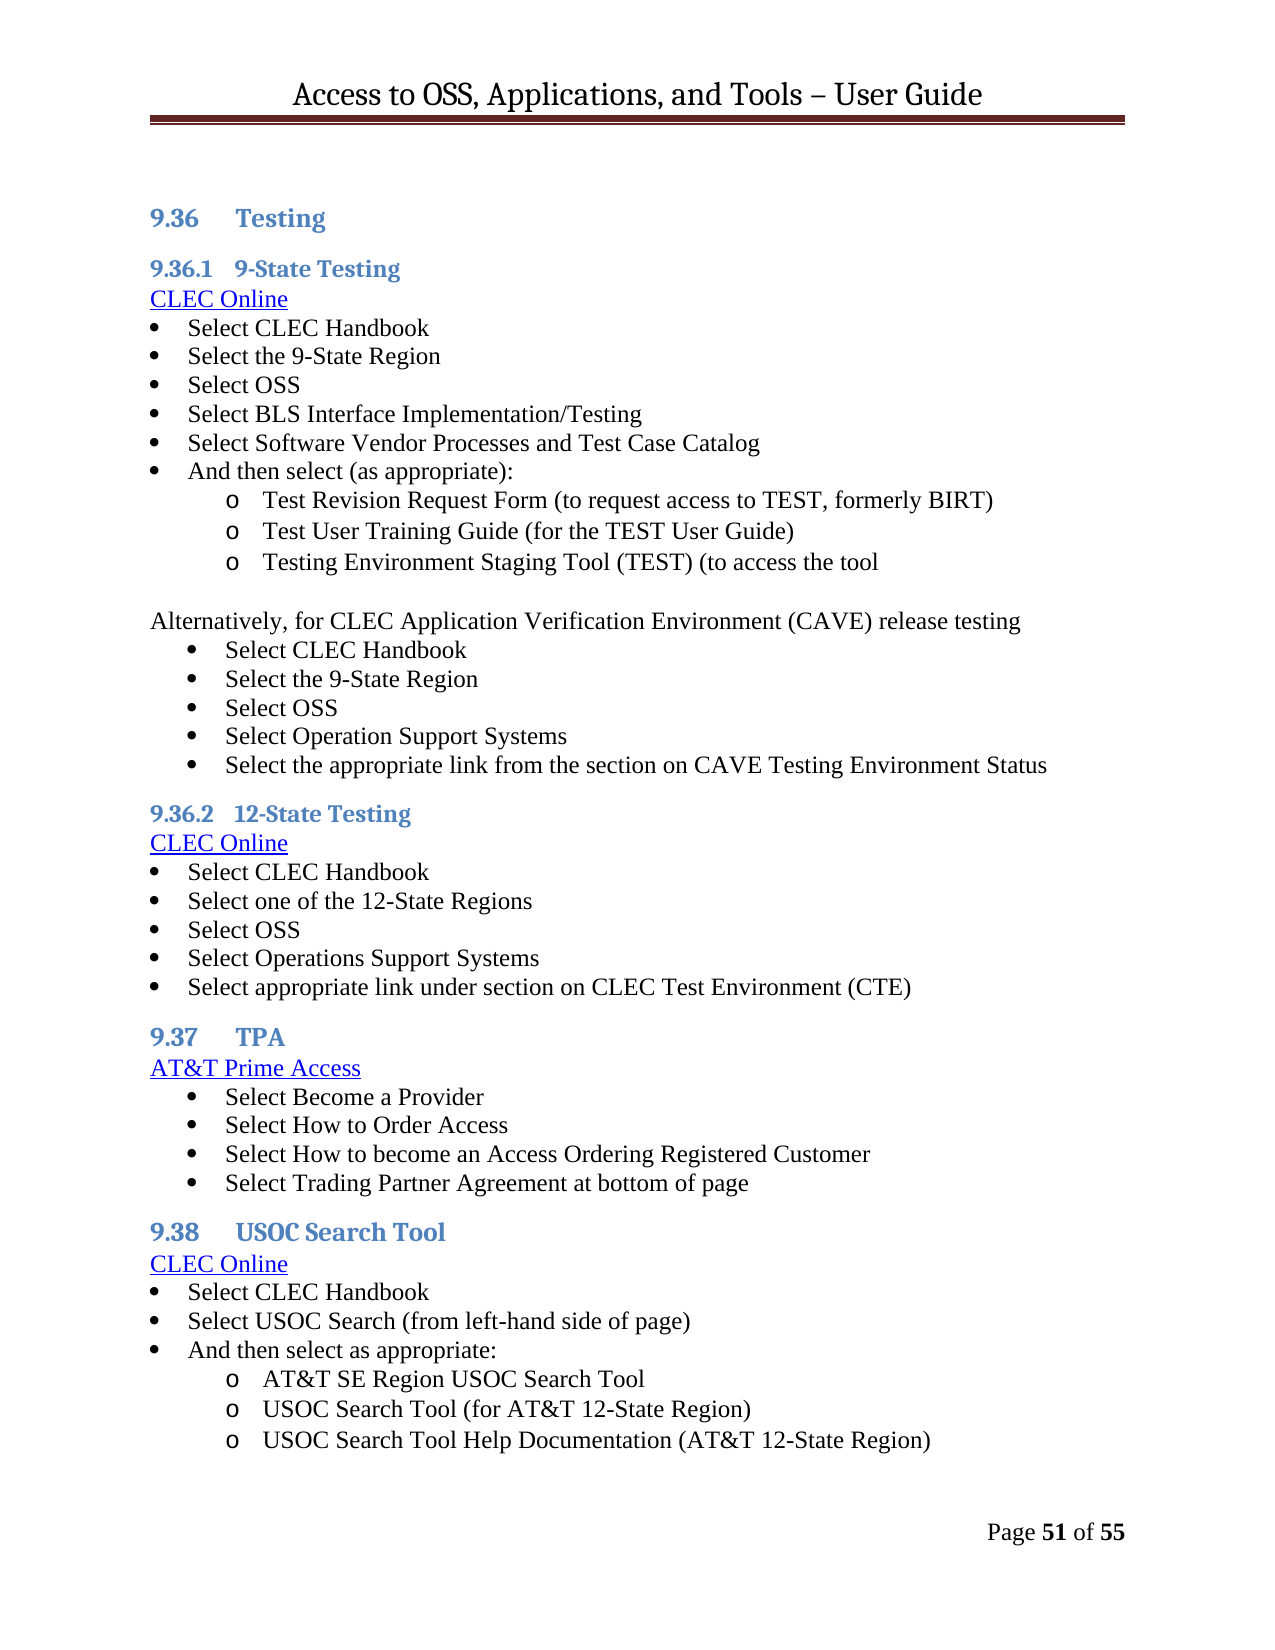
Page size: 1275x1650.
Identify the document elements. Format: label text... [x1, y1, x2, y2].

list Select CLEC Handbook [150, 857, 1125, 886]
subtitle 9.36.2 12-State Testing [150, 800, 1125, 828]
list Test User Training Guide (for the TEST User Guide) [225, 516, 1125, 547]
list Select CLEC Handbook [150, 313, 1125, 341]
list Select OSS [150, 915, 1125, 943]
list Select Trading Partner Agreement at bottom of page [187, 1168, 1125, 1197]
text Alternatively, for CLEC Application Verification Environment (CAVE) release testing [150, 606, 1125, 635]
list Select How to become an Access Ordering Registered Customer [187, 1139, 1125, 1168]
list Select Become a Provider [187, 1082, 1125, 1110]
text CLEC Online [150, 1249, 1125, 1277]
subtitle 9.36.1 9-State Testing [150, 255, 1125, 284]
list Select the 9-State Region [150, 341, 1125, 370]
list USOC Search Tool (for AT&T 12-State Region) [225, 1394, 1125, 1425]
list And then select as appropriate: [150, 1335, 1125, 1364]
subtitle 9.37 TPA [150, 1022, 1125, 1053]
text CLEC Online [150, 828, 1125, 857]
list USOC Search Tool Help Documentation (AT&T 12-State Region) [225, 1425, 1125, 1456]
list Select OSS [150, 370, 1125, 399]
list Select Software Vendor Processes and Test Case Catalog [150, 428, 1125, 456]
list Select BLS Interface Implementation/Testing [150, 399, 1125, 428]
list Select CLEC Handbook [187, 635, 1125, 664]
list Select How to Order Access [187, 1110, 1125, 1139]
list Select Operations Support Systems [150, 943, 1125, 972]
subtitle 9.38 USOC Search Tool [150, 1217, 1125, 1249]
list Select OSS [187, 693, 1125, 721]
list Select the appropriate link from the section on CAVE Testing Environment Status [187, 750, 1125, 779]
list AT&T SE Region USOC Search Tool [225, 1364, 1125, 1394]
text CLEC Online [150, 284, 1125, 313]
list Select one of the 12-State Regions [150, 886, 1125, 915]
list Testing Environment Staging Tool (TEST) (to access the tool [225, 547, 1125, 578]
subtitle 9.36 Testing [150, 203, 1125, 234]
list Select CLEC Handbook [150, 1277, 1125, 1306]
text AT&T Prime Access [150, 1053, 1125, 1082]
list Select USOC Search (from left-hand side of page) [150, 1306, 1125, 1335]
list Test Revision Request Form (to request access to TEST, formerly BIRT) [225, 485, 1125, 516]
list And then select (as appropriate): [150, 456, 1125, 485]
list Select the 9-State Region [187, 664, 1125, 693]
list Select appropriate link under section on CLEC Test Environment (CTE) [150, 972, 1125, 1001]
list Select Operation Support Systems [187, 721, 1125, 750]
